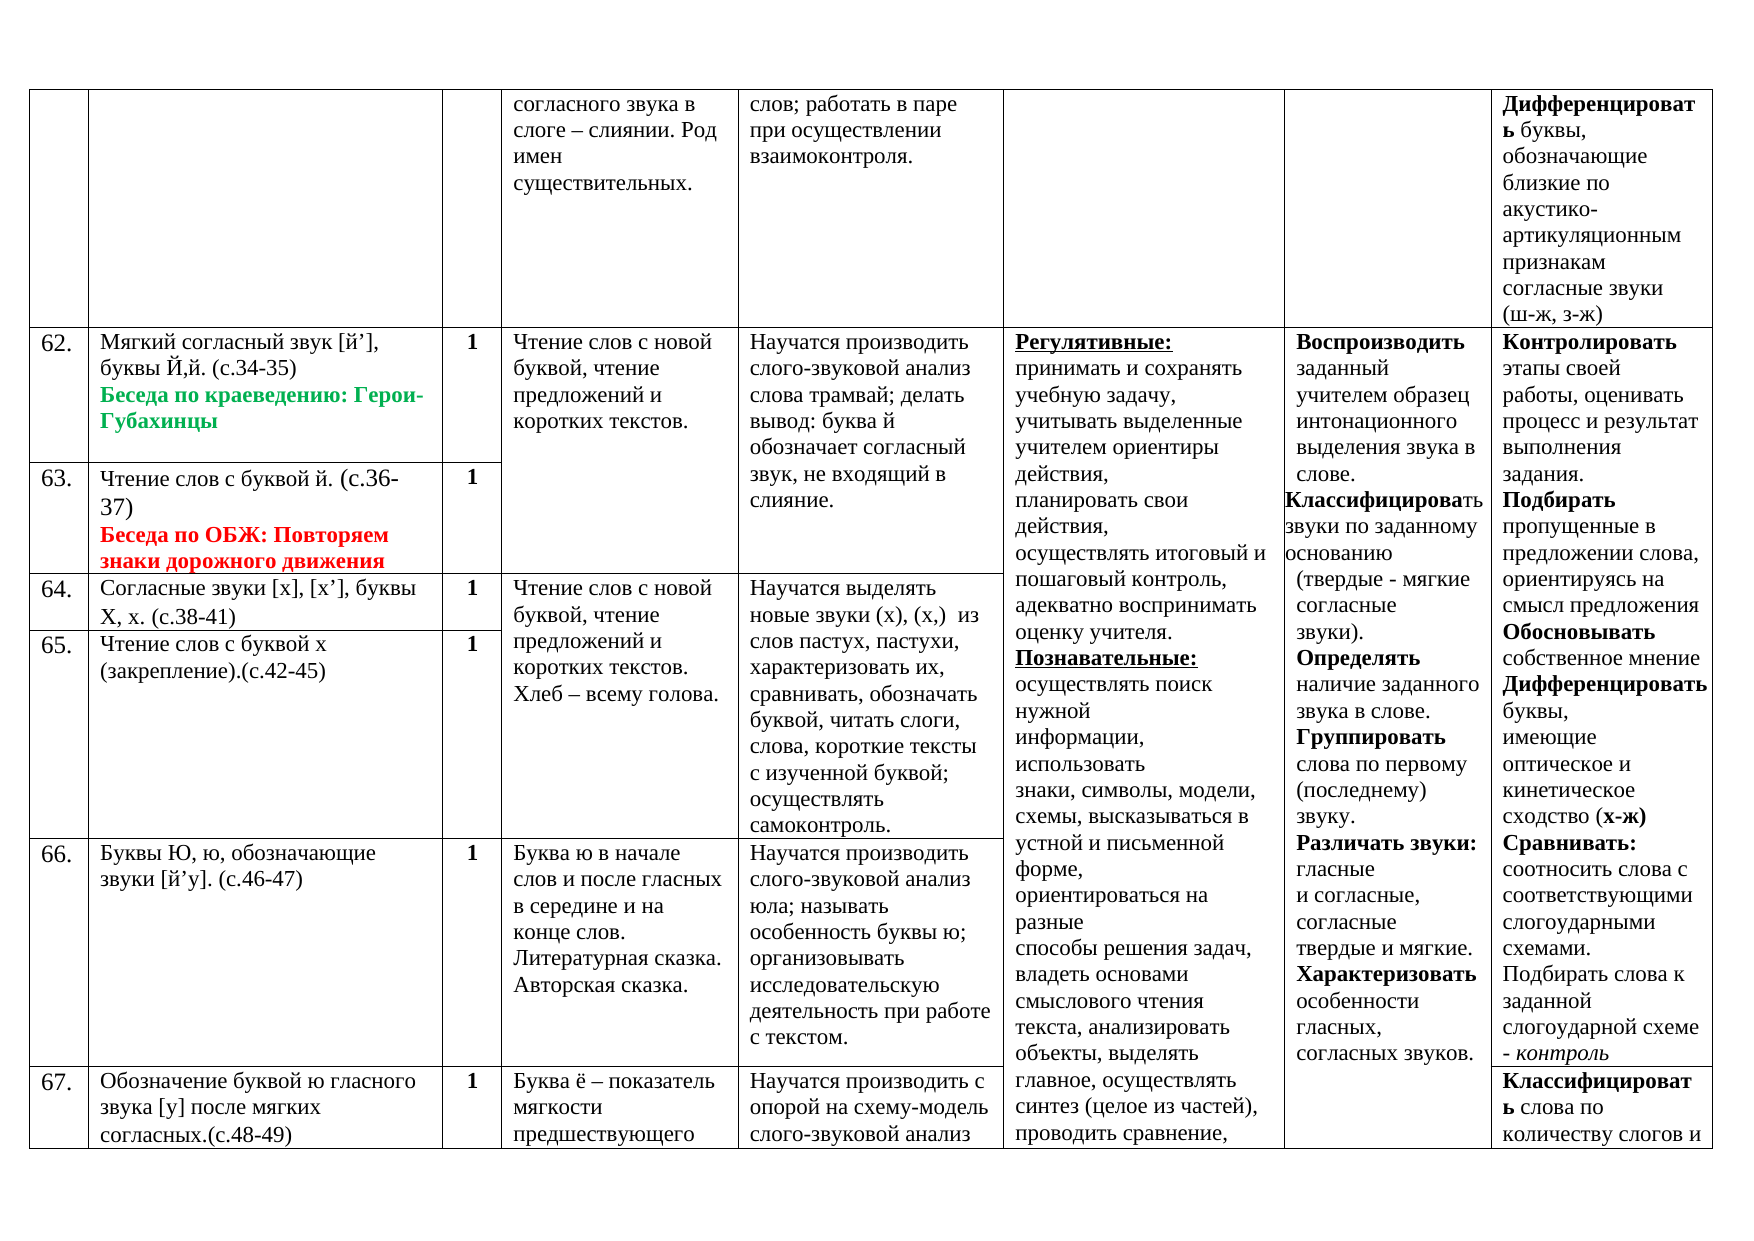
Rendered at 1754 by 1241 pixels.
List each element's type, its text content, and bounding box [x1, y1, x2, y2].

table_cell Буквы Ю, ю, обозначающие звуки [й’у]. (с.46-47) [89, 839, 442, 1066]
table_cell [1492, 1067, 1712, 1148]
table_cell Научатся производить слого-звуковой анализ юла; называть особенность буквы ю; организовывать исследовательскую деятельность при работе с текстом. [739, 839, 1003, 1066]
table_cell Буква ю в начале слов и после гласных в середине и на конце слов. Литературная сказка. Авторская сказка. [502, 839, 738, 1066]
table_cell [30, 90, 88, 327]
table_cell Регулятивные: принимать и сохранять учебную задачу, учитывать выделенные учителем ориентиры действия, планировать свои действия, осуществлять итоговый и пошаговый контроль, адекватно воспринимать оценку учителя. Познавательные: осуществлять поиск нужной информации, использовать знаки, символы, модели, схемы, высказываться в устной и письменной форме, ориентироваться на разные способы решения задач, владеть основами смыслового чтения текста, анализировать объекты, выделять главное, осуществлять синтез (целое из частей), проводить сравнение, классификацию по разным критериям, устанавливать причинно-следственные связи, строить рассуждения об объекте. Коммуникативные: допускать существование различных точек зрения, учитывать разные мнения, стремиться к координации, формулировать собственное мнение и позицию в высказываниях, задавать вопросы по существу, контролировать действия партнера, использовать речь для регуляции своего действия, владеть монологической и диалогической формой речи. [1004, 328, 1284, 1148]
table_cell Чтение слов с буквой х (закрепление).(с.42-45) [89, 631, 442, 838]
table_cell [502, 1067, 738, 1148]
table_cell [30, 839, 88, 1066]
table_cell Чтение слов с новой буквой, чтение предложений и коротких текстов. [502, 328, 738, 573]
table_cell [30, 574, 88, 629]
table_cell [89, 1067, 442, 1148]
table_cell Мягкий согласный звук [й’], буквы Й,й. (с.34-35) Беседа по краеведению: Герои-Губахинцы [89, 328, 442, 462]
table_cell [502, 90, 738, 327]
table_cell Согласные звуки [х], [х’], буквы Х, х. (с.38-41) [89, 574, 442, 629]
table_cell 1 [443, 631, 501, 838]
table_cell [30, 328, 88, 462]
table_cell 1 [443, 1067, 501, 1148]
table_cell Научатся выделять новые звуки (х), (х,) из слов пастух, пастухи, характеризовать их, сравнивать, обозначать буквой, читать слоги, слова, короткие тексты с изученной буквой; осуществлять самоконтроль. [739, 574, 1003, 838]
table_cell [30, 1067, 88, 1148]
table_cell 1 [443, 574, 501, 629]
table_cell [89, 90, 442, 327]
table_cell [30, 631, 88, 838]
table_cell 1 [443, 90, 501, 327]
table_cell 1 [443, 328, 501, 462]
table_cell Контролировать этапы своей работы, оценивать процесс и результат выполнения задания. Подбирать пропущенные в предложении слова, ориентируясь на смысл предложения Обосновывать собственное мнение Дифференцировать буквы, имеющие оптическое и кинетическое сходство (х-ж) Сравнивать: соотносить слова с соответствующими слогоударными схемами. Подбирать слова к заданной слогоударной схеме - контроль [1492, 328, 1712, 1066]
table_cell Чтение слов с буквой й. (с.36-37) Беседа по ОБЖ: Повторяем знаки дорожного движения [89, 463, 442, 573]
table_cell 1 [443, 463, 501, 573]
table_cell Воспроизводить заданный учителем образец интонационного выделения звука в слове. Классифицировать звуки по заданному основанию (твердые - мягкие согласные звуки). Определять наличие заданного звука в слове. Группировать слова по первому (последнему) звуку. Различать звуки: гласные и согласные, согласные твердые и мягкие. Характеризовать особенности гласных, согласных звуков. [1285, 328, 1491, 1148]
table_cell [30, 463, 88, 573]
table_cell 1 [443, 839, 501, 1066]
table_cell Чтение слов с новой буквой, чтение предложений и коротких текстов. Хлеб – всему голова. [502, 574, 738, 838]
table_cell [739, 1067, 1003, 1148]
table_cell Научатся производить слого-звуковой анализ слова трамвай; делать вывод: буква й обозначает согласный звук, не входящий в слияние. [739, 328, 1003, 573]
